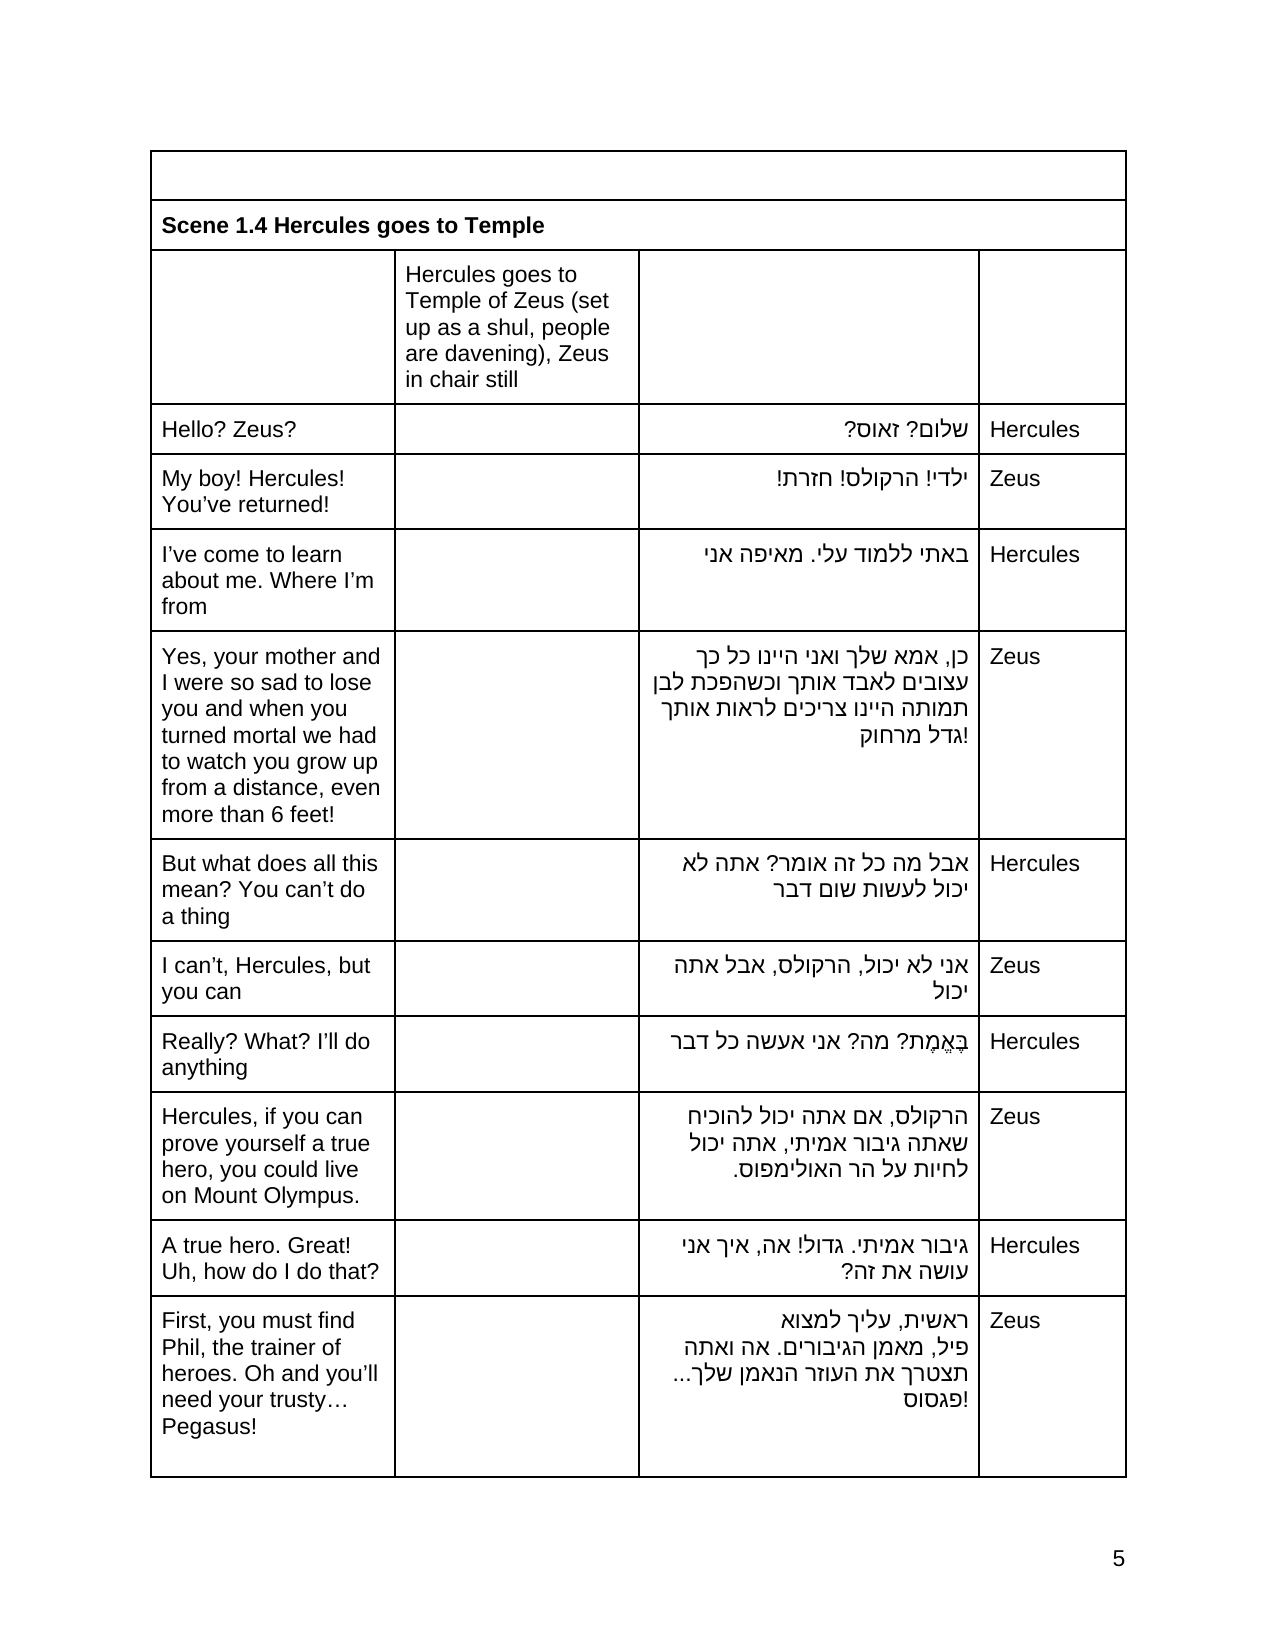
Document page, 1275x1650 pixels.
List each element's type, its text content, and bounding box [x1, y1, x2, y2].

table_cell Hercules [980, 530, 1125, 630]
table_cell Zeus [980, 1093, 1125, 1219]
table_cell Zeus [980, 1297, 1125, 1476]
table_cell בֶּאֱמֶת? מה? אני אעשה כל דבר [640, 1017, 978, 1091]
table_cell Zeus [980, 942, 1125, 1015]
table_cell Zeus [980, 455, 1125, 528]
table_cell Hercules goes to Temple of Zeus (set up as a shul, people are davening), Zeus in chair still [396, 251, 638, 403]
table_cell שלום? זאוס? [640, 405, 978, 452]
table_cell But what does all this mean? You can’t do a thing [152, 840, 394, 939]
table_cell גיבור אמיתי. גדול! אה, איך אני עושה את זה? [640, 1221, 978, 1295]
table_cell Hercules [980, 1017, 1125, 1091]
table_cell [396, 455, 638, 528]
table_cell Scene 1.4 Hercules goes to Temple [152, 201, 1125, 248]
table_cell [396, 632, 638, 837]
table_cell [396, 405, 638, 452]
table_cell [396, 942, 638, 1015]
table_cell [396, 1017, 638, 1091]
table_cell [980, 251, 1125, 403]
table_cell Really? What? I’ll do anything [152, 1017, 394, 1091]
table_cell [396, 1221, 638, 1295]
table_cell I can’t, Hercules, but you can [152, 942, 394, 1015]
table_cell ילדי! הרקולס! חזרת! [640, 455, 978, 528]
table_cell First, you must find Phil, the trainer of heroes. Oh and you’ll need your trusty…Pegasus! [152, 1297, 394, 1476]
table_cell A true hero. Great! Uh, how do I do that? [152, 1221, 394, 1295]
table_cell אבל מה כל זה אומר? אתה לא יכול לעשות שום דבר [640, 840, 978, 939]
table_cell Zeus [980, 632, 1125, 837]
table_cell הרקולס, אם אתה יכול להוכיח שאתה גיבור אמיתי, אתה יכול לחיות על הר האולימפוס. [640, 1093, 978, 1219]
table_cell Hercules, if you can prove yourself a true hero, you could live on Mount Olympus. [152, 1093, 394, 1219]
table_cell כן, אמא שלך ואני היינו כל כך עצובים לאבד אותך וכשהפכת לבן תמותה היינו צריכים לראות אותך גדל מרחוק! [640, 632, 978, 837]
table_cell My boy! Hercules! You’ve returned! [152, 455, 394, 528]
table_cell [152, 152, 1125, 199]
table_cell Hercules [980, 840, 1125, 939]
table_cell אני לא יכול, הרקולס, אבל אתה יכול [640, 942, 978, 1015]
table_cell [152, 251, 394, 403]
table_cell [396, 530, 638, 630]
table_cell Yes, your mother and I were so sad to lose you and when you turned mortal we had to watch you grow up from a distance, even more than 6 feet! [152, 632, 394, 837]
table_cell I’ve come to learn about me. Where I’m from [152, 530, 394, 630]
table_cell [640, 251, 978, 403]
table_cell Hello? Zeus? [152, 405, 394, 452]
table_cell Hercules [980, 405, 1125, 452]
table_cell ראשית, עליך למצוא פיל, מאמן הגיבורים. אה ואתה תצטרך את העוזר הנאמן שלך... פגסוס! [640, 1297, 978, 1476]
table_cell [396, 1297, 638, 1476]
table_cell [396, 1093, 638, 1219]
table_cell Hercules [980, 1221, 1125, 1295]
table_cell [396, 840, 638, 939]
table_cell באתי ללמוד עלי. מאיפה אני [640, 530, 978, 630]
